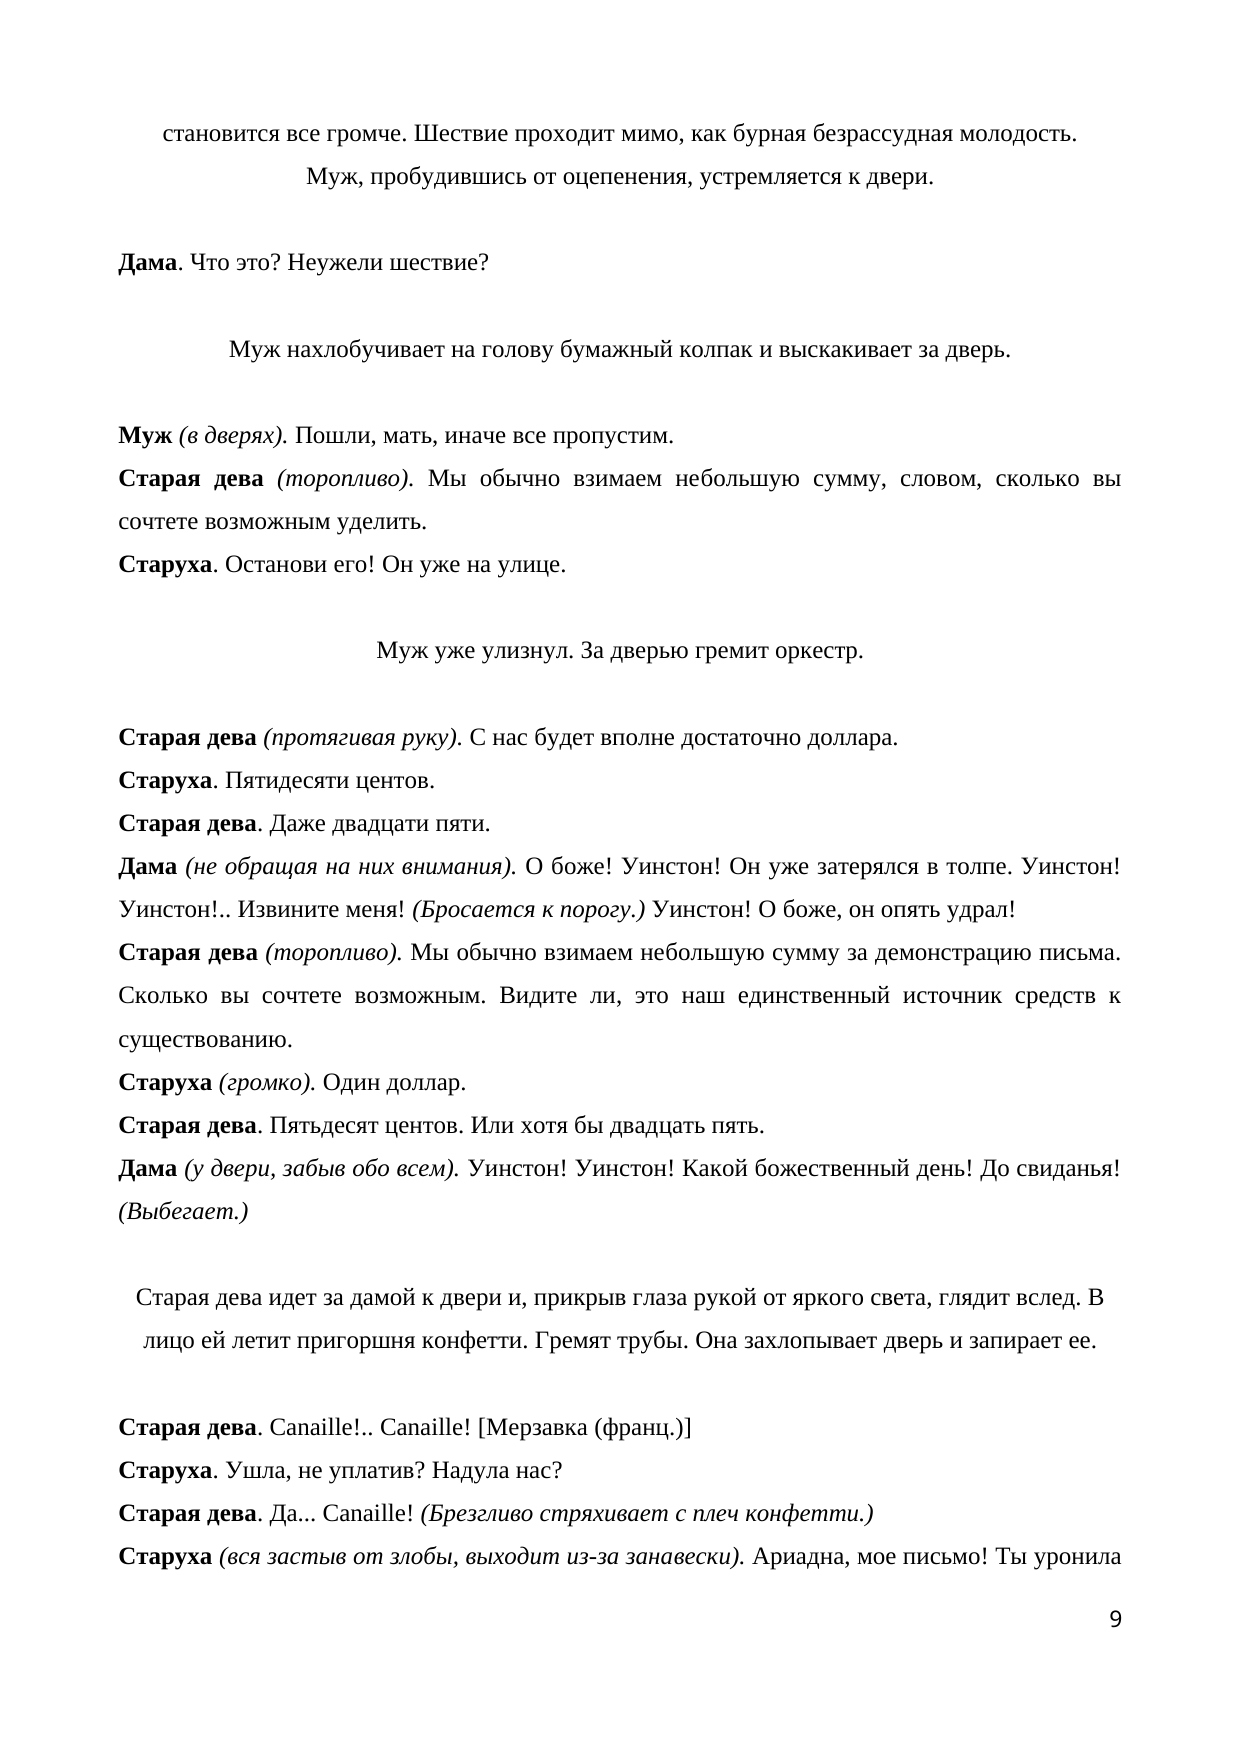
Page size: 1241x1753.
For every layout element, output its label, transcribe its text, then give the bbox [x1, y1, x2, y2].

text Старая дева. Даже двадцати пяти. [118, 808, 1122, 837]
text Старая дева (торопливо). Мы обычно взимаем небольшую сумму за демонстрацию письма. Сколько вы сочтете возможным. Видите ли, это наш единственный источник средств к существованию. [118, 937, 1122, 1052]
text Старая дева. Пятьдесят центов. Или хотя бы двадцать пять. [118, 1110, 1122, 1139]
text Муж (в дверях). Пошли, мать, иначе все пропустим. [118, 420, 1122, 449]
text Старая дева (протягивая руку). С нас будет вполне достаточно доллара. [118, 722, 1122, 751]
text Старая дева (торопливо). Мы обычно взимаем небольшую сумму, словом, сколько вы сочтете возможным уделить. [118, 463, 1122, 535]
text Муж нахлобучивает на голову бумажный колпак и выскакивает за дверь. [118, 334, 1122, 362]
text Старуха. Останови его! Он уже на улице. [118, 549, 1122, 578]
text Дама (у двери, забыв обо всем). Уинстон! Уинстон! Какой божественный день! До свиданья! (Выбегает.) [118, 1153, 1122, 1225]
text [118, 1541, 1122, 1570]
text Старуха. Ушла, не уплатив? Надула нас? [118, 1455, 1122, 1484]
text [118, 118, 1122, 147]
text Старуха (громко). Один доллар. [118, 1067, 1122, 1096]
text Старуха. Пятидесяти центов. [118, 765, 1122, 794]
text Муж уже улизнул. За дверью гремит оркестр. [118, 636, 1122, 664]
text Старая дева. Canaille!.. Canaille! [Мерзавка (франц.)] [118, 1412, 1122, 1441]
text Муж, пробудившись от оцепенения, устремляется к двери. [118, 161, 1122, 190]
text Старая дева идет за дамой к двери и, прикрыв глаза рукой от яркого света, глядит вслед. В лицо ей летит пригоршня конфетти. Гремят трубы. Она захлопывает дверь и запирает ее. [118, 1282, 1122, 1354]
text Старая дева. Да... Canaille! (Брезгливо стряхивает с плеч конфетти.) [118, 1498, 1122, 1527]
text Дама. Что это? Неужели шествие? [118, 247, 1122, 276]
text Дама (не обращая на них внимания). О боже! Уинстон! Он уже затерялся в толпе. Уинстон! Уинстон!.. Извините меня! (Бросается к порогу.) Уинстон! О боже, он опять удрал! [118, 851, 1122, 923]
